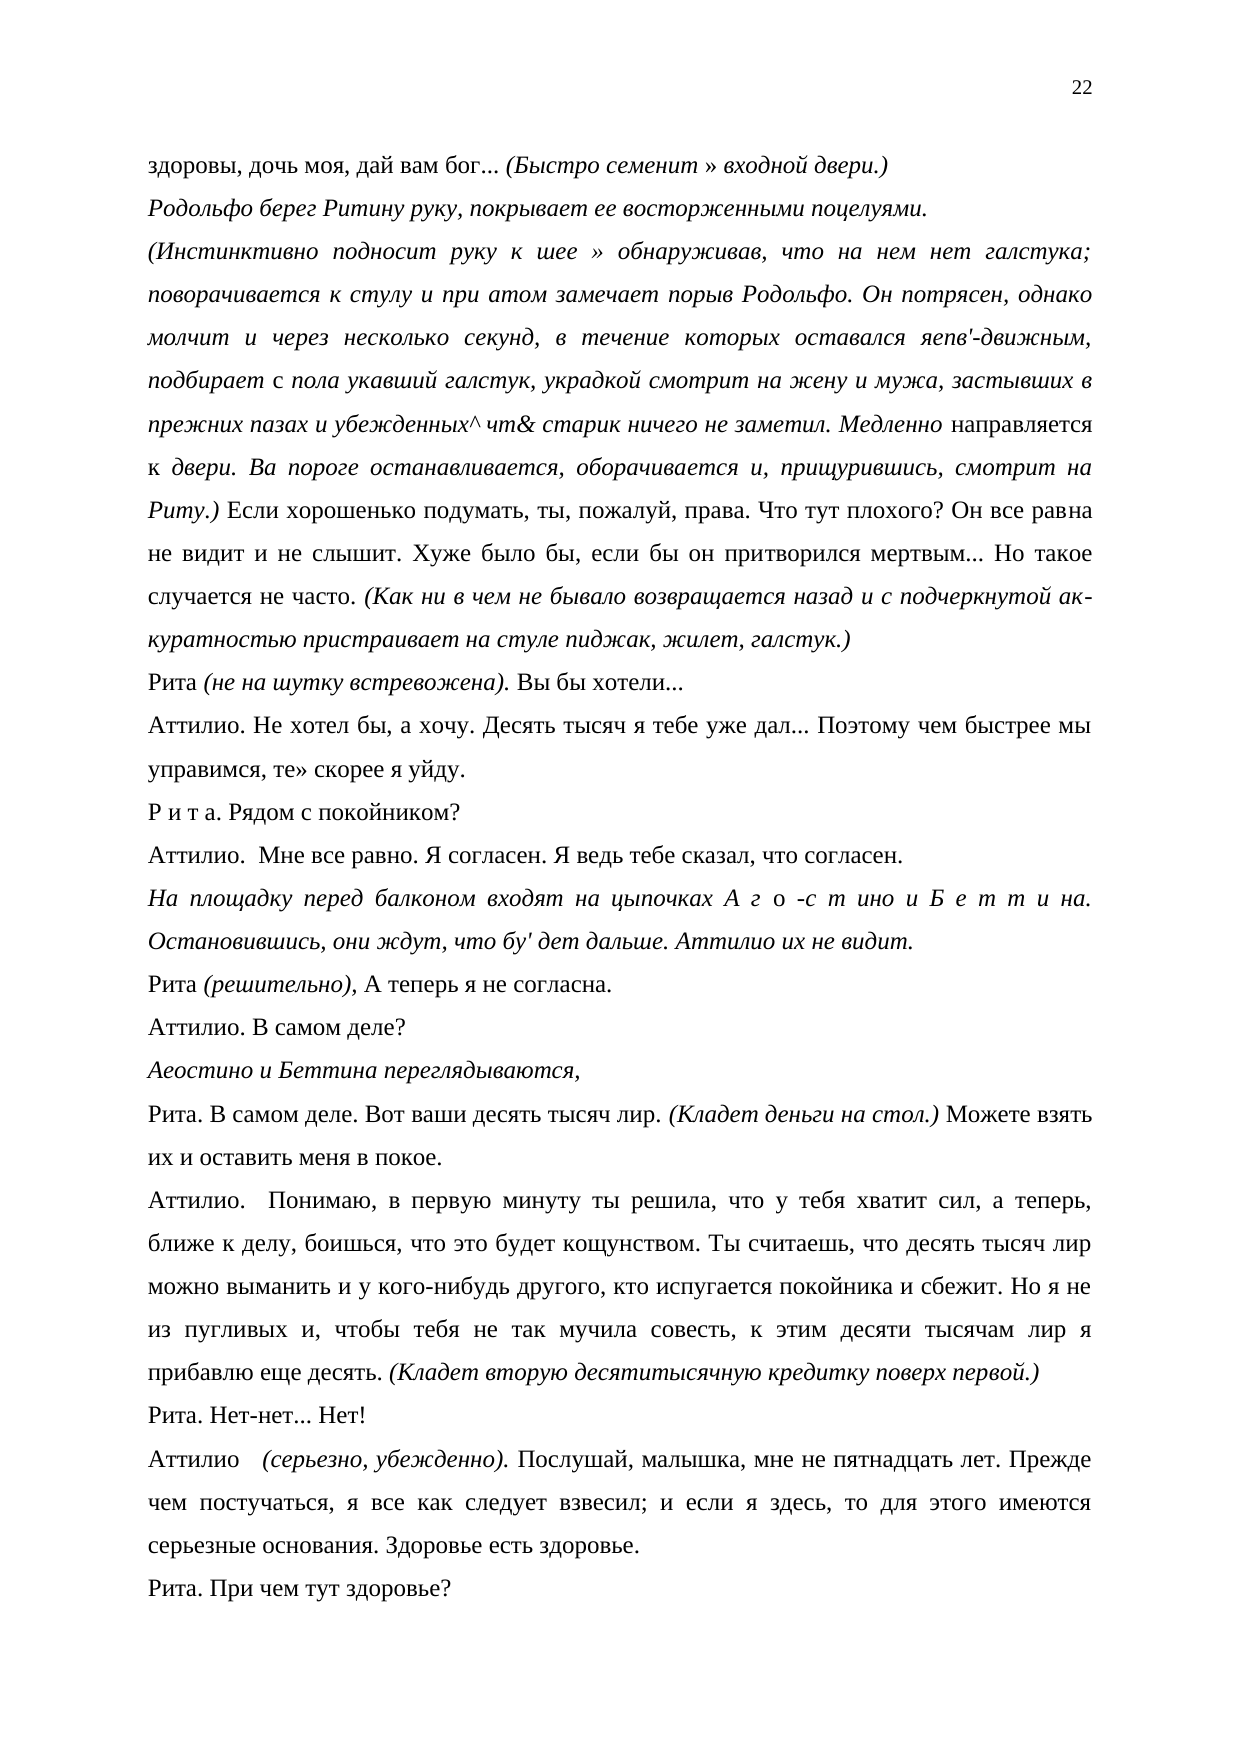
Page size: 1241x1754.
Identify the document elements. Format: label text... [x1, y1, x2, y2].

text Аттилио. В самом деле? [148, 1012, 1092, 1041]
text Рита (не на шутку встревожена). Вы бы хотели... [148, 667, 1092, 696]
text Р и т а. Рядом с покойником? [148, 797, 1092, 826]
text Рита. При чем тут здоровье? [148, 1573, 1092, 1602]
text На площадку перед балконом входят на цыпочках А г о -с т ино и Б е т т и на. Остановившись, они ждут, что бу' дет дальше. Аттилио их не видит. [148, 883, 1092, 955]
text Аттилио. Не хотел бы, а хочу. Десять тысяч я тебе уже дал... Поэтому чем быстрее мы управимся, те» скорее я уйду. [148, 711, 1092, 782]
text Рита. Нет-нет... Нет! [148, 1401, 1092, 1429]
text Аеостино и Беттина переглядываются, [148, 1056, 1092, 1084]
text Рита (решительно), А теперь я не согласна. [148, 969, 1092, 998]
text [148, 150, 1092, 179]
text Рита. В самом деле. Вот ваши десять тысяч лир. (Кладет деньги на стол.) Можете взять их и оставить меня в покое. [148, 1099, 1092, 1171]
text Аттилио (серьезно, убежденно). Послушай, малышка, мне не пятнадцать лет. Прежде чем постучаться, я все как следует взвесил; и если я здесь, то для этого имеются серьезные основания. Здоровье есть здоровье. [148, 1444, 1092, 1559]
text Аттилио. Мне все равно. Я согласен. Я ведь тебе сказал, что согласен. [148, 840, 1092, 869]
text (Инстинктивно подносит руку к шее » обнаруживав, что на нем нет галстука; поворачивается к стулу и при атом замечает порыв Родольфо. Он потрясен, однако молчит и через несколько секунд, в течение которых оставался яепв'-движным, подбирает с пола укавший галстук, украдкой смотрит на жену и мужа, застывших в прежних пазах и убежденных^ чт& старик ничего не заметил. Медленно направляется к двери. Ва пороге останавливается, оборачивается и, прищурившись, смотрит на Риту.) Если хорошенько подумать, ты, пожалуй, права. Что тут плохого? Он все равна не видит и не слышит. Хуже было бы, если бы он притворился мертвым... Но такое случается не часто. (Как ни в чем не бывало возвращается назад и с подчеркнутой аккуратностью пристраивает на стуле пиджак, жилет, галстук.) [148, 236, 1092, 653]
text Родольфо берег Ритину руку, покрывает ее восторженными поцелуями. [148, 193, 1092, 222]
text Аттилио. Понимаю, в первую минуту ты решила, что у тебя хватит сил, а теперь, ближе к делу, боишься, что это будет кощунством. Ты считаешь, что десять тысяч лир можно выманить и у кого-нибудь другого, кто испугается покойника и сбежит. Но я не из пугливых и, чтобы тебя не так мучила совесть, к этим десяти тысячам лир я прибавлю еще десять. (Кладет вторую десятитысячную кредитку поверх первой.) [148, 1185, 1092, 1386]
